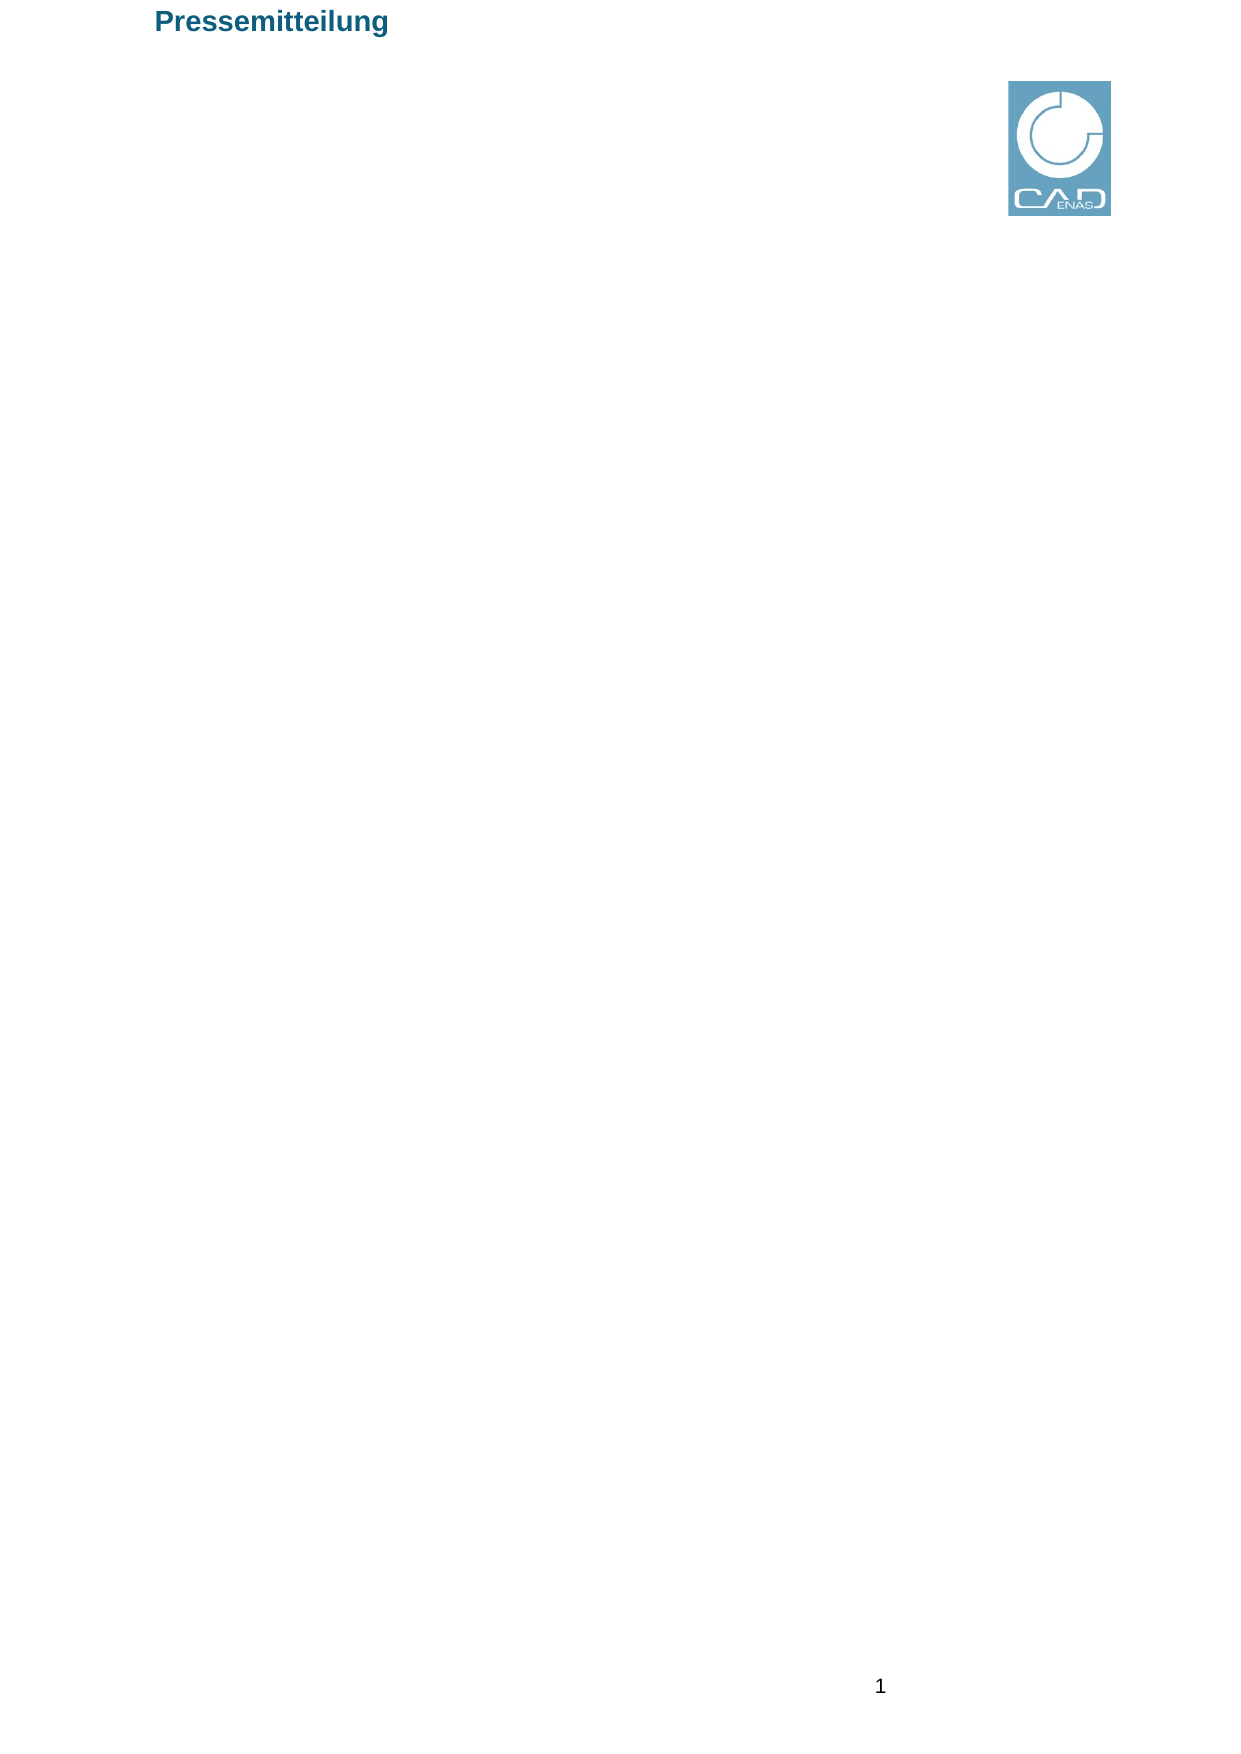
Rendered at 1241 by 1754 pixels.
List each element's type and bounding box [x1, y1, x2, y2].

picture [1008, 81, 1111, 216]
